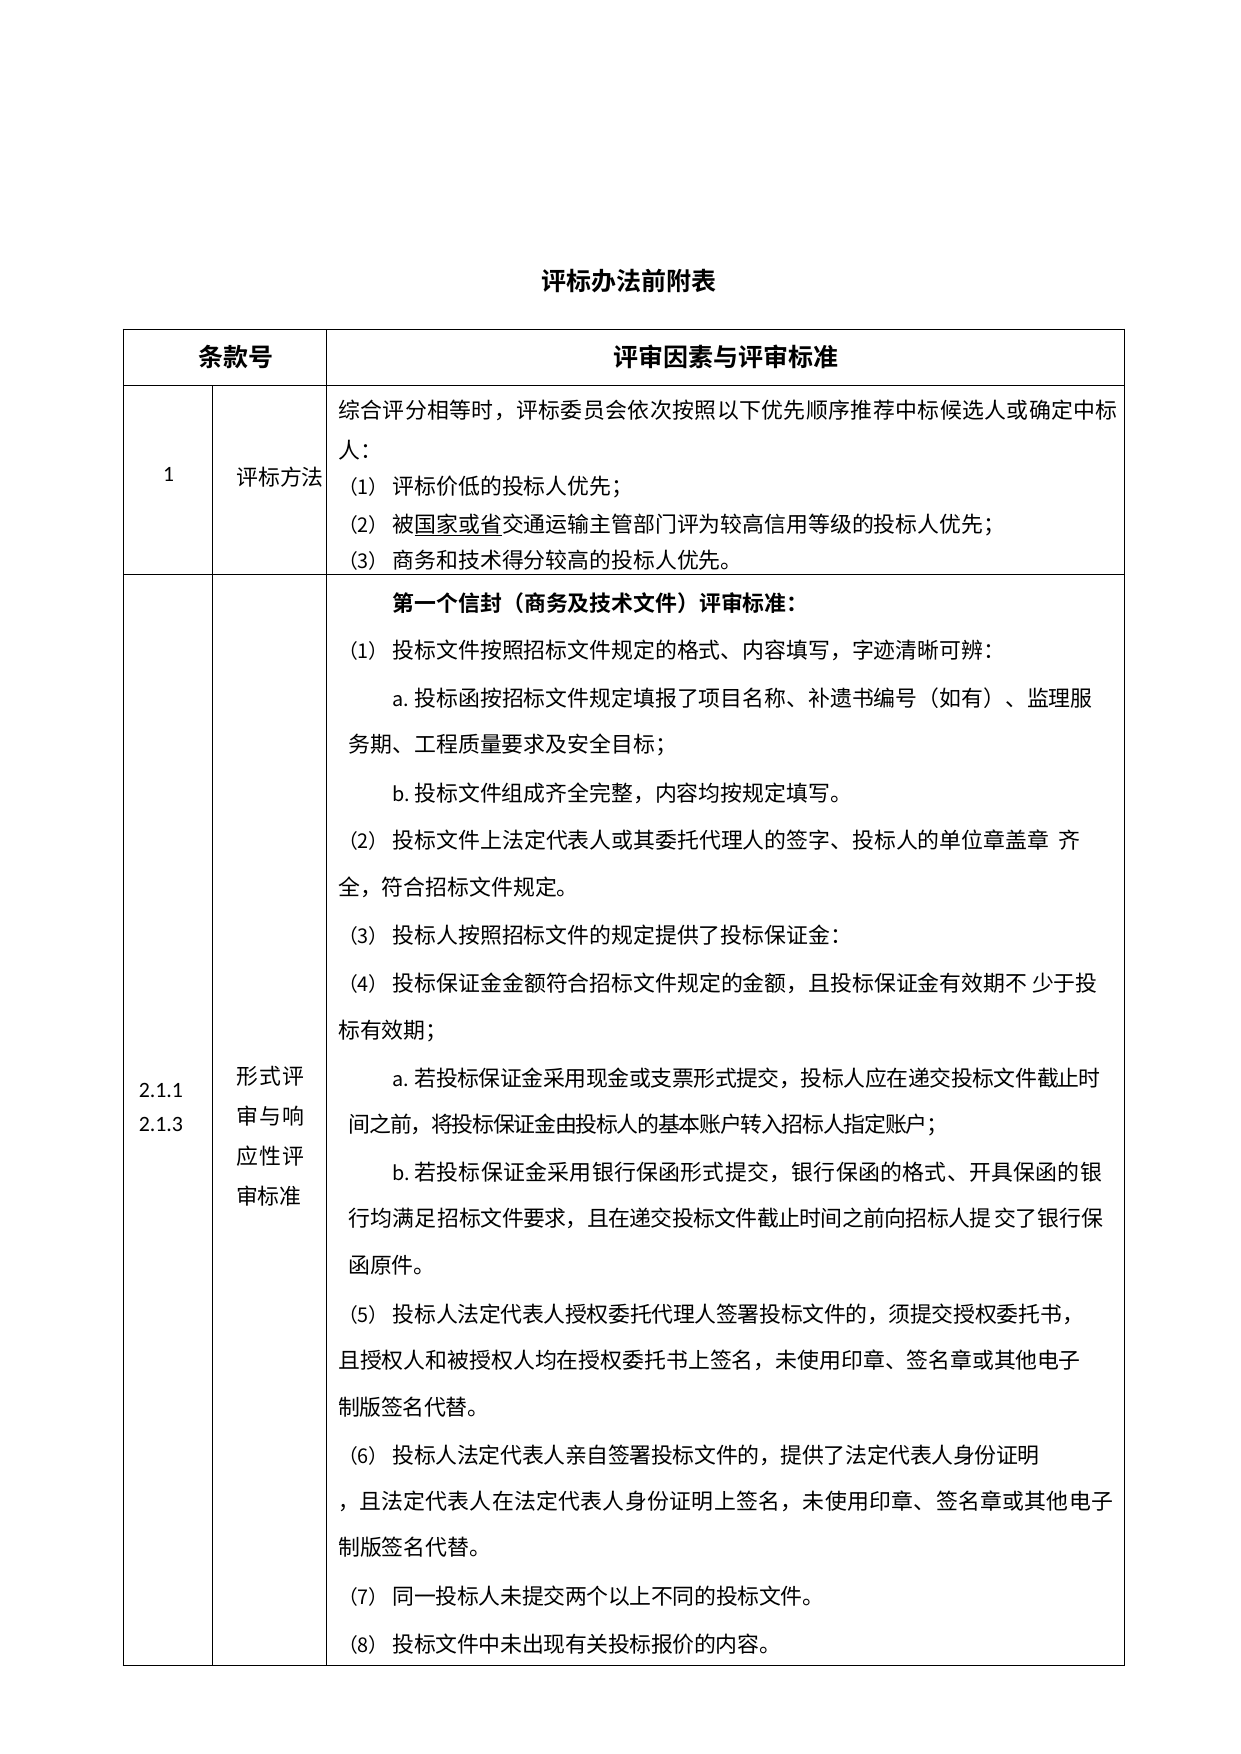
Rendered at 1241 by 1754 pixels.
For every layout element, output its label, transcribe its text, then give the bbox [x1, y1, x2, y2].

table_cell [327, 575, 1124, 1665]
table_header 评审因素与评审标准 [327, 330, 1124, 385]
table_cell 形式评审与响应性评审标准 [213, 575, 326, 1665]
table_cell 1 [124, 386, 212, 574]
text 评标办法前附表 [161, 261, 1097, 298]
table_header 条款号 [124, 330, 326, 385]
table_cell 综合评分相等时，评标委员会依次按照以下优先顺序推荐中标候选人或确定中标人： 评标价低的投标人优先； 被国家或省交通运输主管部门评为较高信用等级的投标人优先； 商务和技术得分较高的投标人优先。 [327, 386, 1124, 574]
table_cell 2.1.1 2.1.3 [124, 575, 212, 1665]
table_cell 评标方法 [213, 386, 326, 574]
